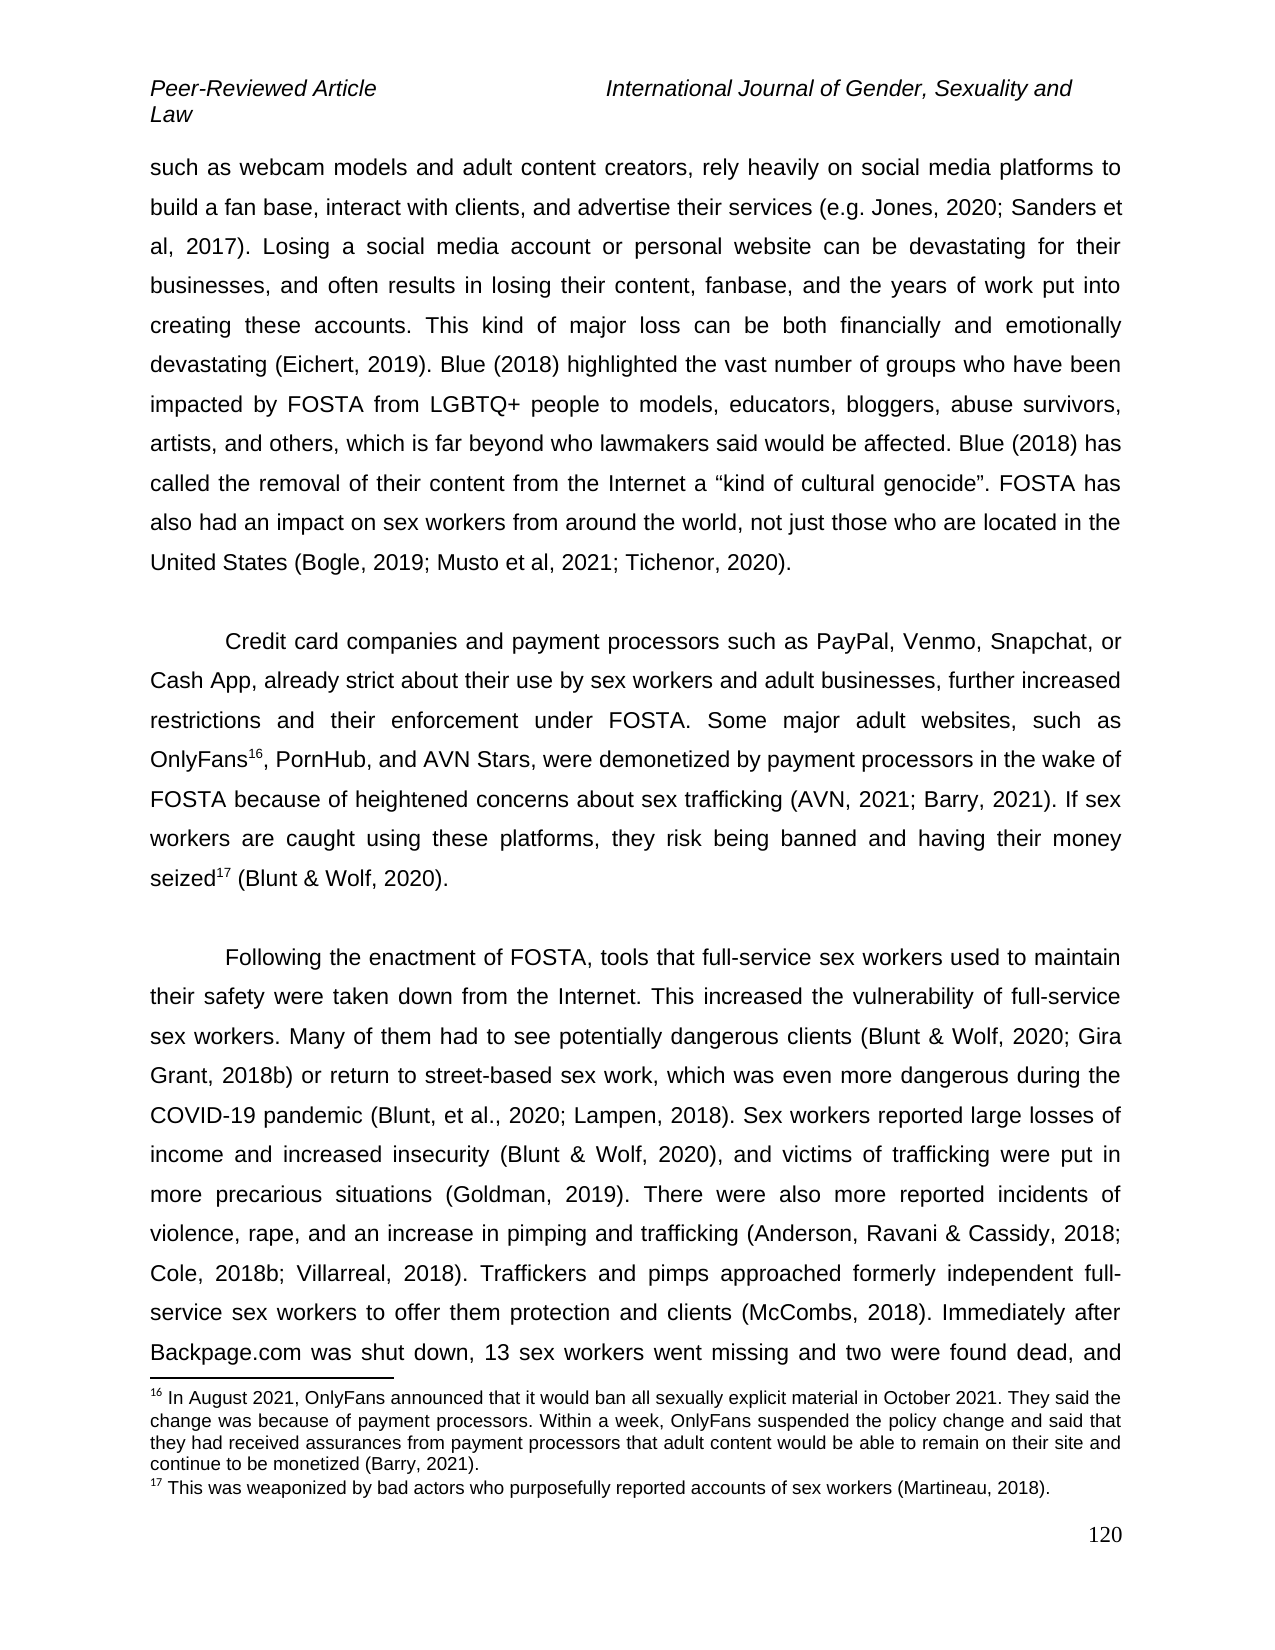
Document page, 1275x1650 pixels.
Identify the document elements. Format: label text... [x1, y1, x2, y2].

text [150, 944, 1122, 1365]
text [150, 154, 1122, 575]
text Credit card companies and payment processors such as PayPal, Venmo, Snapchat, or Cash App, already strict about their use by sex workers and adult businesses, further increased restrictions and their enforcement under FOSTA. Some major adult websites, such as OnlyFans, PornHub, and AVN Stars, were demonetized by payment processors in the wake of FOSTA because of heightened concerns about sex trafficking (AVN, 2021; Barry, 2021). If sex workers are caught using these platforms, they risk being banned and having their money seized (Blunt & Wolf, 2020). [150, 628, 1122, 891]
